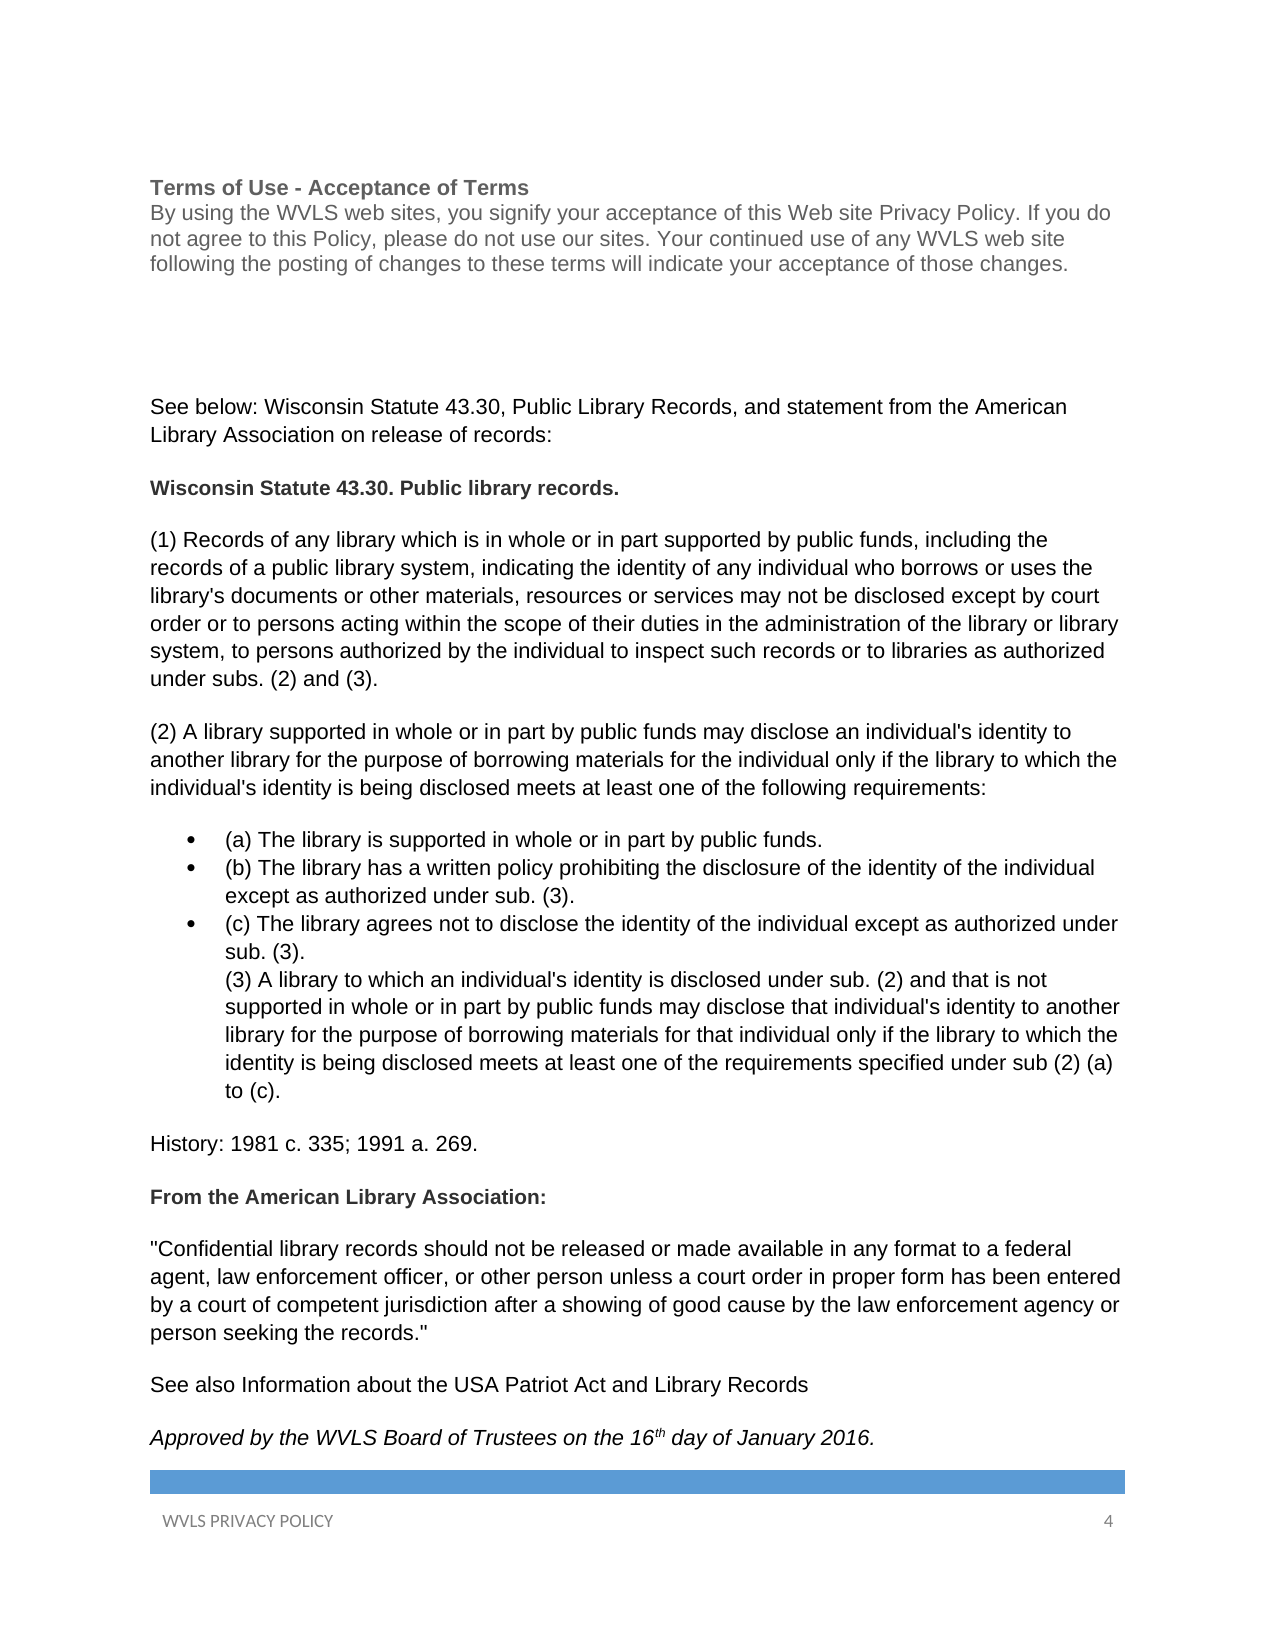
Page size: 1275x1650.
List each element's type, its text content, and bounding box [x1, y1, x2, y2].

list (a) The library is supported in whole or in part by public funds. [187, 825, 1125, 853]
text (2) A library supported in whole or in part by public funds may disclose an individual's identity to another library for the purpose of borrowing materials for the individual only if the library to which the individual's identity is being disclosed meets at least one of the following requirements: [150, 716, 1125, 800]
text See also Information about the USA Patriot Act and Library Records [150, 1370, 1125, 1398]
text Terms of Use - Acceptance of Terms By using the WVLS web sites, you signify your acceptance of this Web site Privacy Policy. If you do not agree to this Policy, please do not use our sites. Your continued use of any WVLS web site following the posting of changes to these terms will indicate your acceptance of those changes. [150, 175, 1125, 276]
text Approved by the WVLS Board of Trustees on the 16th day of January 2016. [150, 1423, 1125, 1450]
text From the American Library Association: [150, 1181, 1125, 1208]
text (3) A library to which an individual's identity is disclosed under sub. (2) and that is not supported in whole or in part by public funds may disclose that individual's identity to another library for the purpose of borrowing materials for that individual only if the library to which the identity is being disclosed meets at least one of the requirements specified under sub (2) (a) to (c). [225, 964, 1125, 1103]
text See below: Wisconsin Statute 43.30, Public Library Records, and statement from the American Library Association on release of records: [150, 391, 1125, 447]
list (b) The library has a written policy prohibiting the disclosure of the identity of the individual except as authorized under sub. (3). [187, 853, 1125, 908]
text Wisconsin Statute 43.30. Public library records. [150, 472, 1125, 499]
list (c) The library agrees not to disclose the identity of the individual except as authorized under sub. (3). [187, 908, 1125, 964]
text History: 1981 c. 335; 1991 a. 269. [150, 1128, 1125, 1156]
text "Confidential library records should not be released or made available in any format to a federal agent, law enforcement officer, or other person unless a court order in proper form has been entered by a court of competent jurisdiction after a showing of good cause by the law enforcement agency or person seeking the records." [150, 1233, 1125, 1345]
text (1) Records of any library which is in whole or in part supported by public funds, including the records of a public library system, indicating the identity of any individual who borrows or uses the library's documents or other materials, resources or services may not be disclosed except by court order or to persons acting within the scope of their duties in the administration of the library or library system, to persons authorized by the individual to inspect such records or to libraries as authorized under subs. (2) and (3). [150, 524, 1125, 691]
